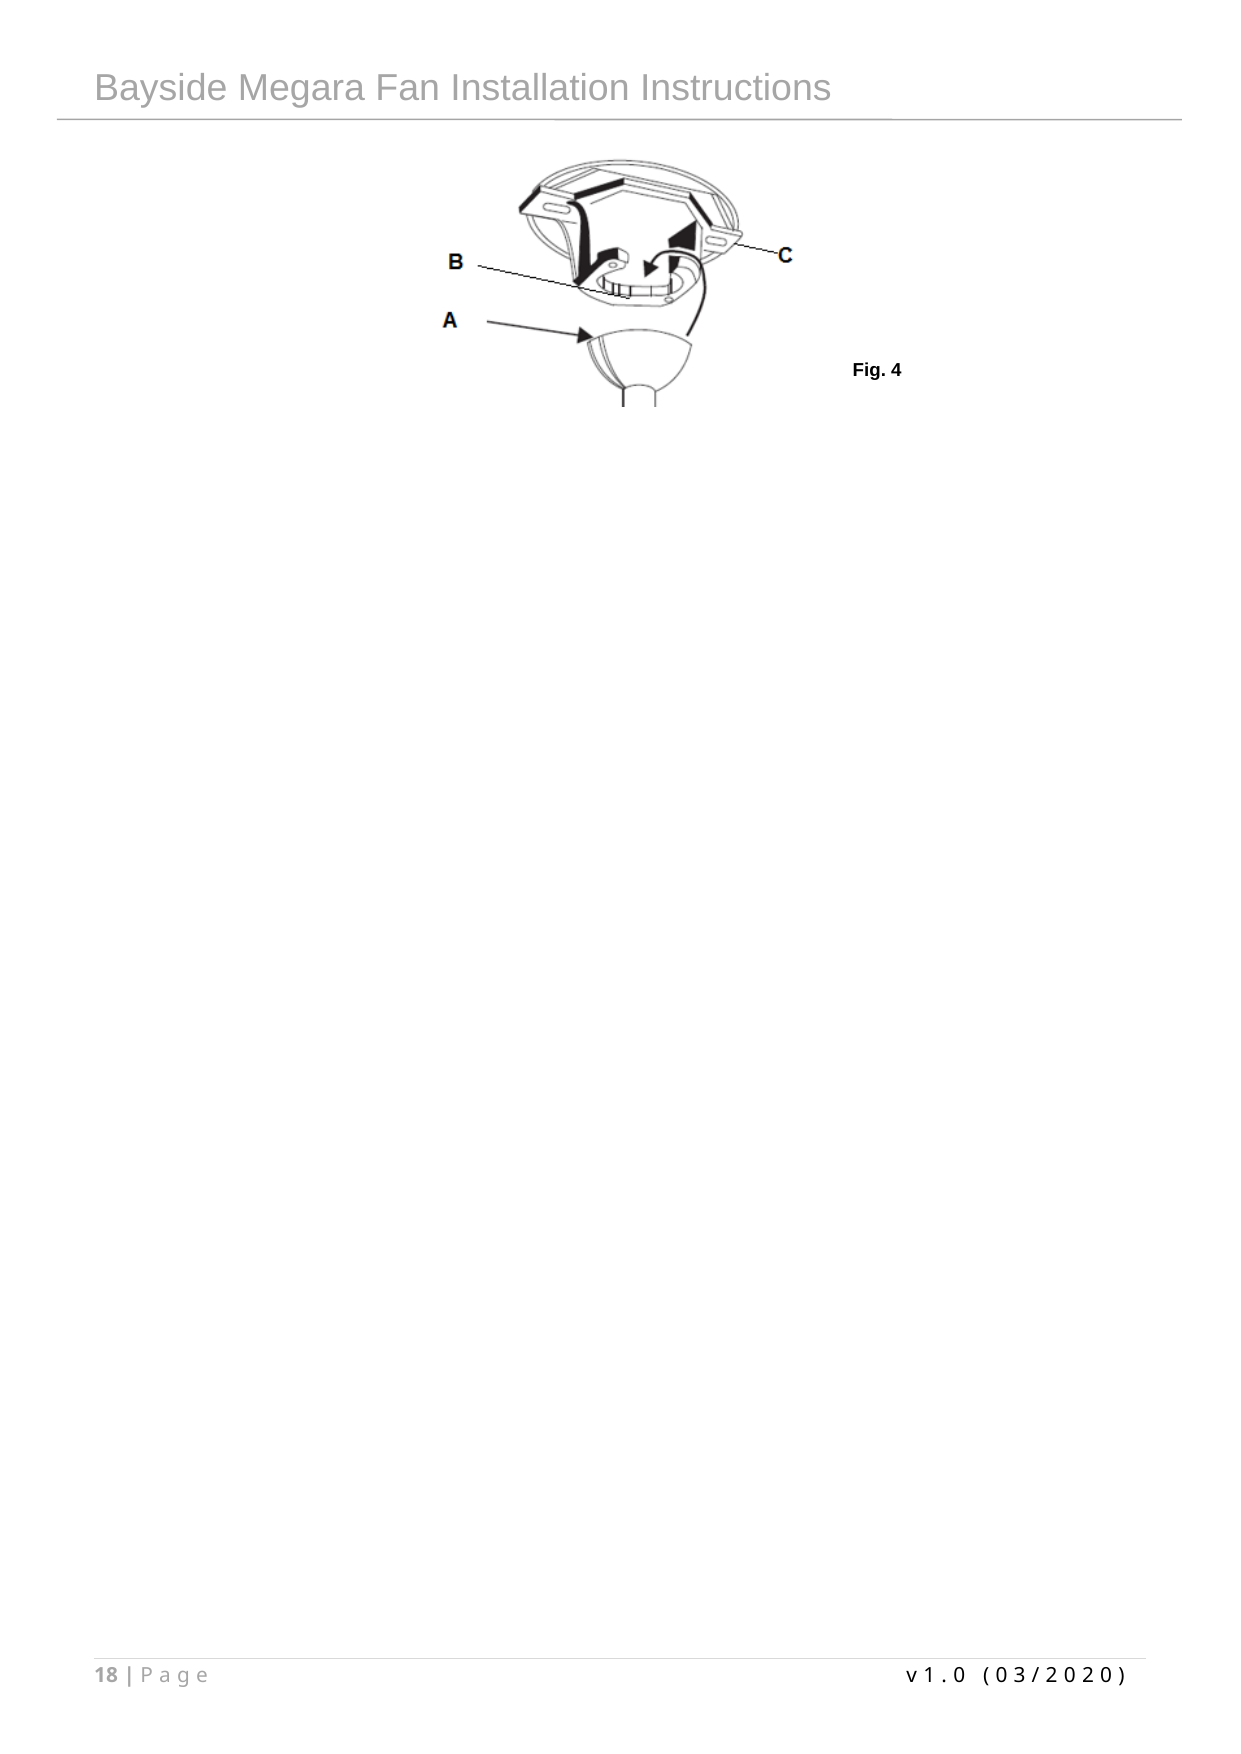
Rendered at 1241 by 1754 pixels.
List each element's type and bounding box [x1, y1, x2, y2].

picture [427, 146, 813, 407]
